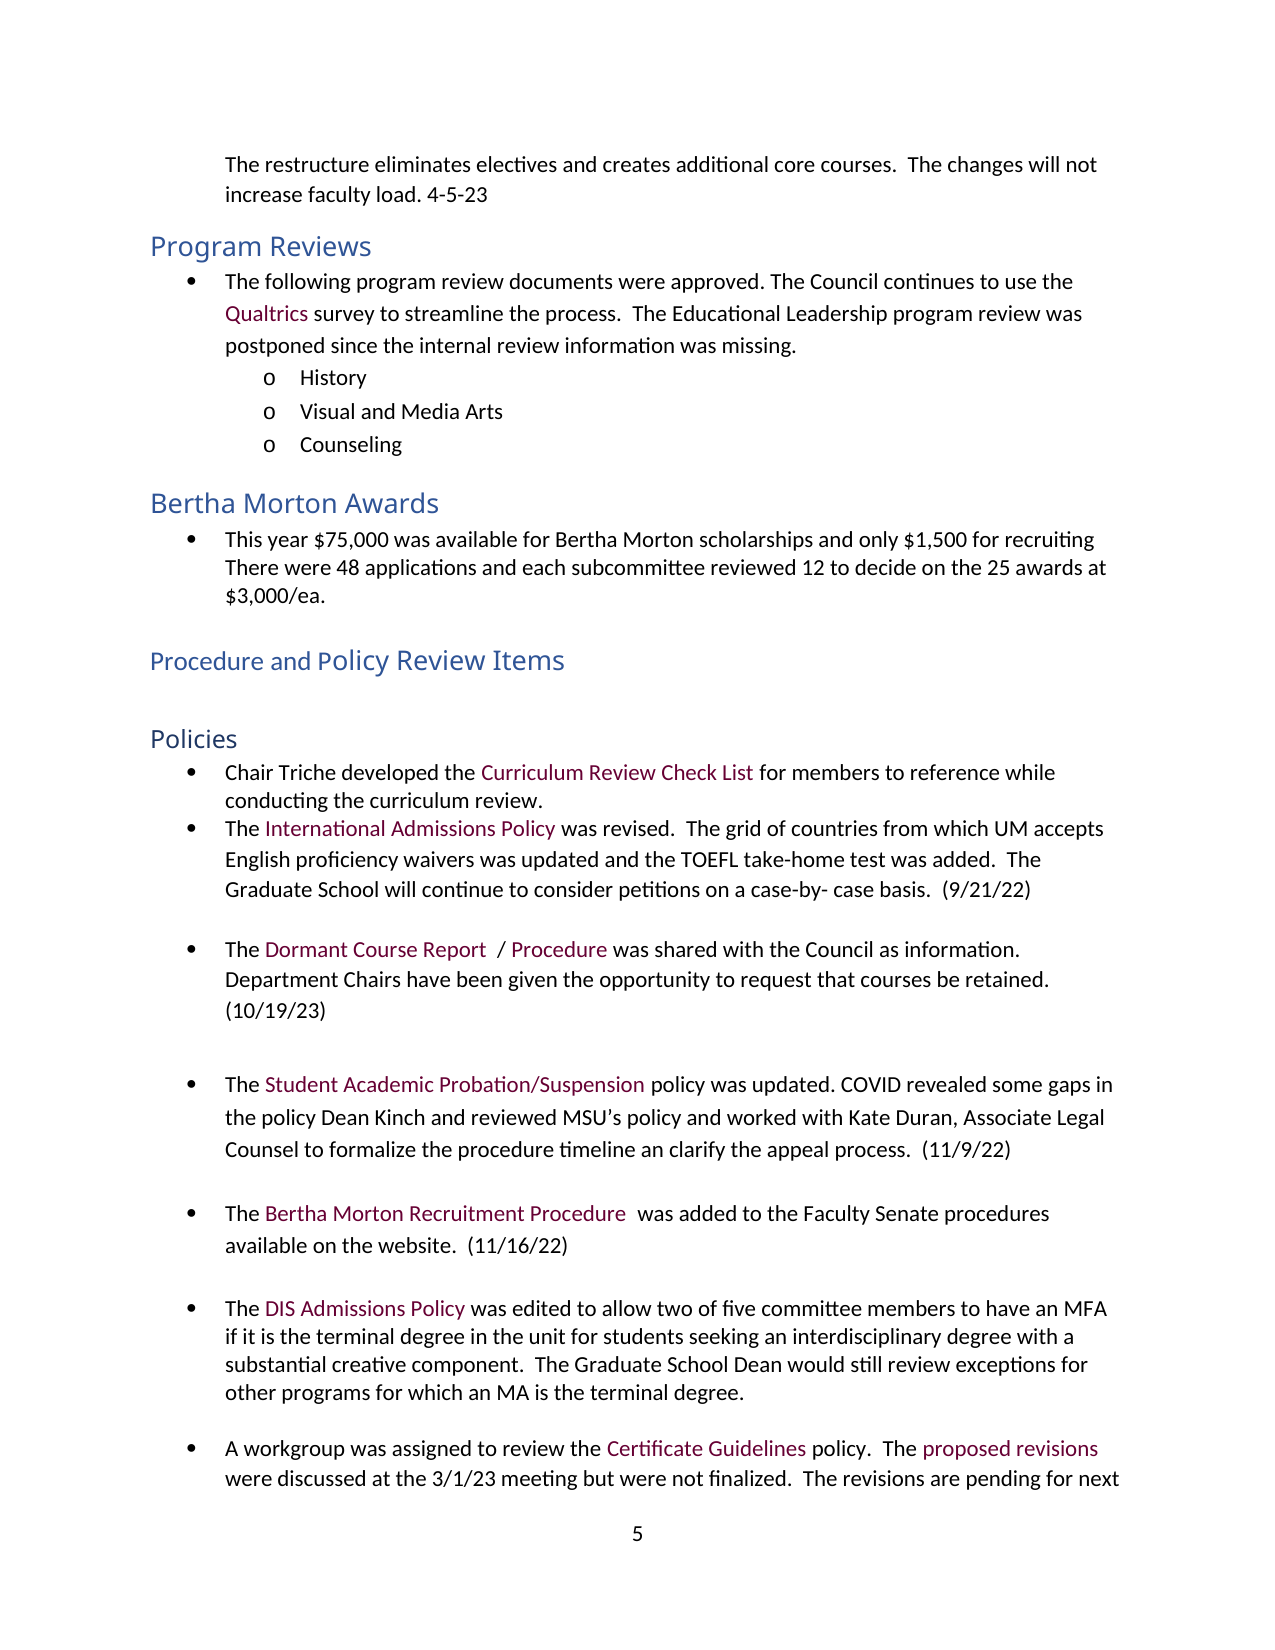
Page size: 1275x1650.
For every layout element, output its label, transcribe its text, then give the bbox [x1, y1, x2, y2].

subtitle Program Reviews [150, 227, 1125, 264]
list Visual and Media Arts [262, 397, 1125, 426]
subtitle Policies [150, 685, 1125, 756]
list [187, 1434, 1125, 1492]
list Counseling [262, 431, 1125, 460]
list The Bertha Morton Recruitment Procedure was added to the Faculty Senate procedures available on the website. (11/16/22) [187, 1199, 1125, 1259]
list History [262, 363, 1125, 393]
list The Dormant Course Report / Procedure was shared with the Council as information. Department Chairs have been given the opportunity to request that courses be retained. (10/19/23) [187, 935, 1125, 1024]
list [187, 150, 1125, 208]
list The International Admissions Policy was revised. The grid of countries from which UM accepts English proficiency waivers was updated and the TOEFL take-home test was added. The Graduate School will continue to consider petitions on a case-by- case basis. (9/21/22) [187, 814, 1125, 933]
list The DIS Admissions Policy was edited to allow two of five committee members to have an MFA if it is the terminal degree in the unit for students seeking an interdisciplinary degree with a substantial creative component. The Graduate School Dean would still review exceptions for other programs for which an MA is the terminal degree. [187, 1294, 1125, 1434]
subtitle Bertha Morton Awards [150, 485, 1125, 522]
list The Student Academic Probation/Suspension policy was updated. COVID revealed some gaps in the policy Dean Kinch and reviewed MSU’s policy and worked with Kate Duran, Associate Legal Counsel to formalize the procedure timeline an clarify the appeal process. (11/9/22) [187, 1071, 1125, 1163]
list Chair Triche developed the Curriculum Review Check List for members to reference while conducting the curriculum review. [187, 758, 1125, 814]
list This year $75,000 was available for Bertha Morton scholarships and only $1,500 for recruiting There were 48 applications and each subcommittee reviewed 12 to decide on the 25 awards at $3,000/ea. [187, 525, 1125, 637]
subtitle Procedure and Policy Review Items [150, 641, 1125, 678]
list The following program review documents were approved. The Council continues to use the Qualtrics survey to streamline the process. The Educational Leadership program review was postponed since the internal review information was missing. [187, 267, 1125, 359]
